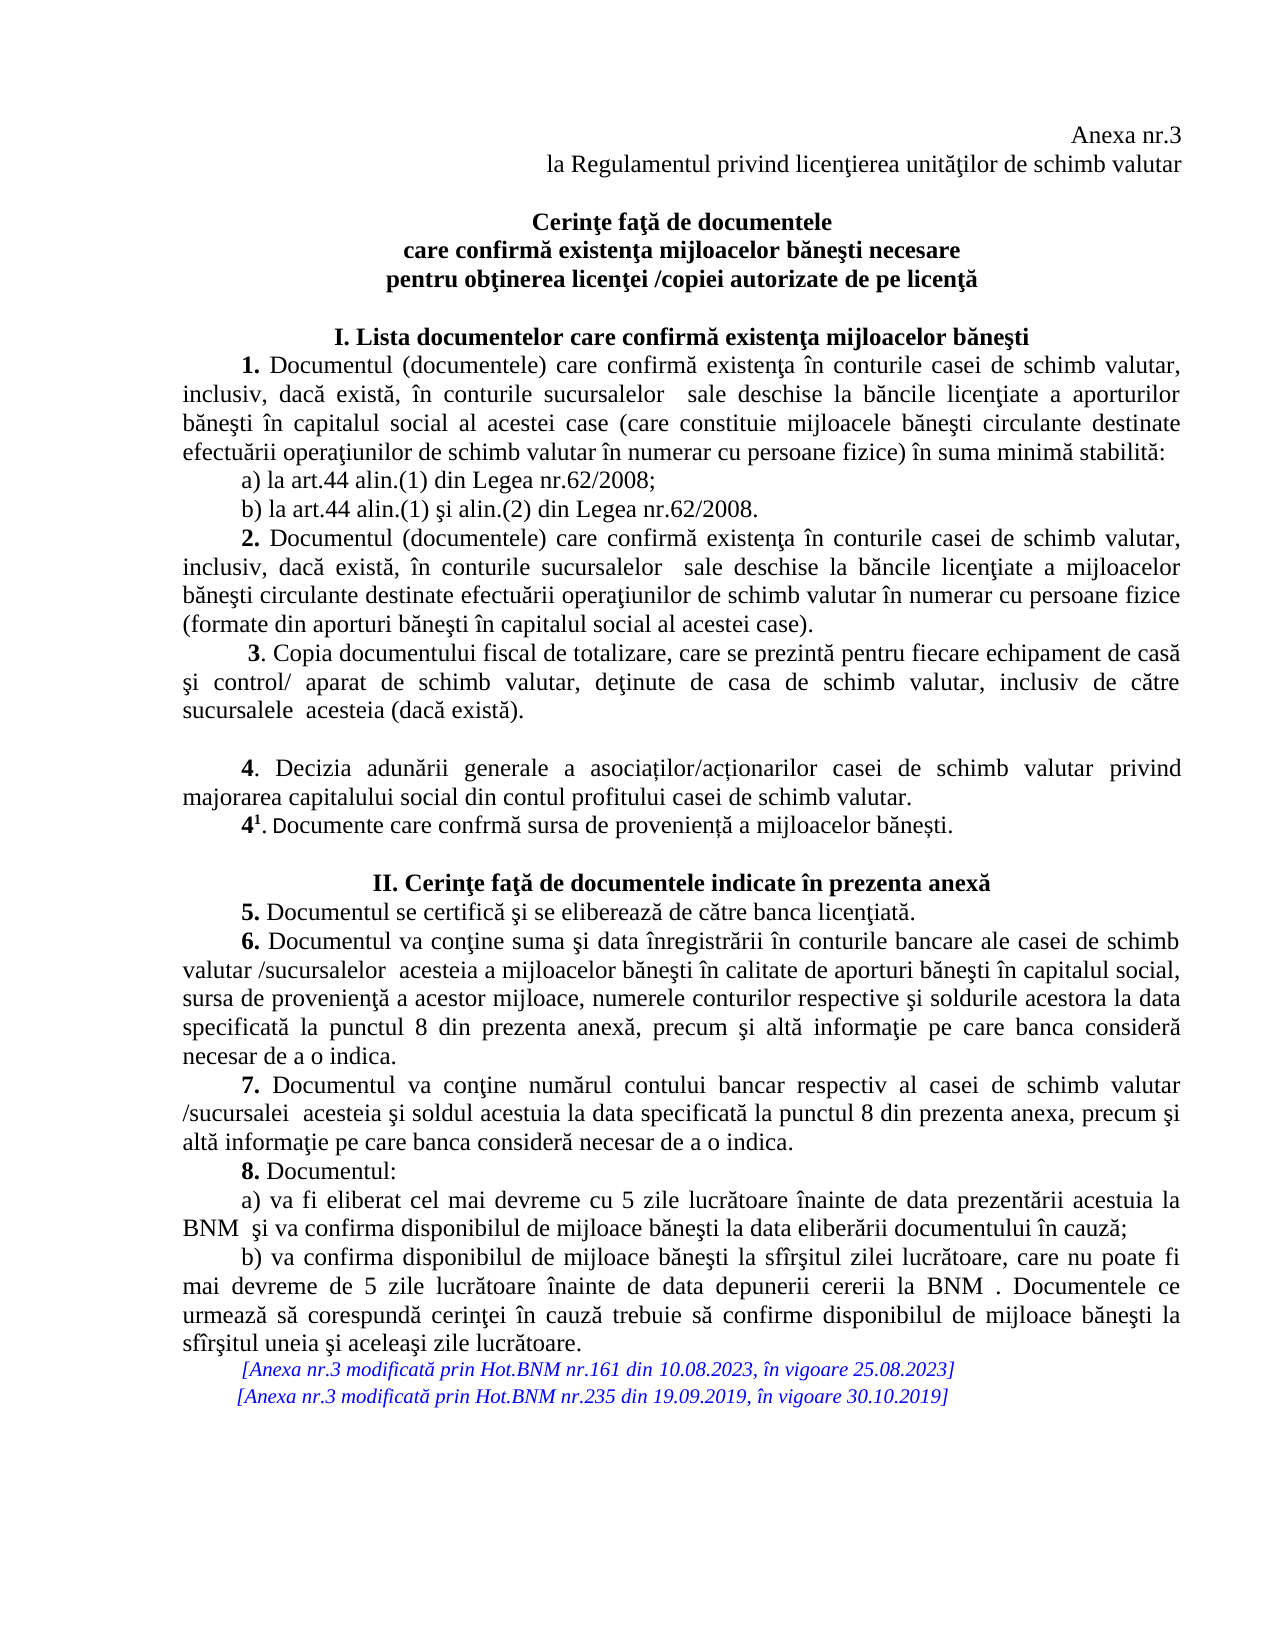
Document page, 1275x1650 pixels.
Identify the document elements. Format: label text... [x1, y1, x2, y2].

text [Anexa nr.3 modificată prin Hot.BNM nr.235 din 19.09.2019, în vigoare 30.10.2019] [177, 1384, 1186, 1408]
table_header Anexa nr.3 la Regulamentul privind licenţierea unităţilor de schimb valutar Cerinţe faţă de documentele care confirmă existenţa mijloacelor băneşti necesare pentru obţinerea licenţei /copiei autorizate de pe licenţă I. Lista documentelor care confirmă existenţa mijloacelor băneşti 1. Documentul (documentele) care confirmă existenţa în conturile casei de schimb valutar, inclusiv, dacă există, în conturile sucursalelor sale deschise la băncile licenţiate a aporturilor băneşti în capitalul social al acestei case (care constituie mijloacele băneşti circulante destinate efectuării operaţiunilor de schimb valutar în numerar cu persoane fizice) în suma minimă stabilită: a) la art.44 alin.(1) din Legea nr.62/2008; b) la art.44 alin.(1) şi alin.(2) din Legea nr.62/2008. 2. Documentul (documentele) care confirmă existenţa în conturile casei de schimb valutar, inclusiv, dacă există, în conturile sucursalelor sale deschise la băncile licenţiate a mijloacelor băneşti circulante destinate efectuării operaţiunilor de schimb valutar în numerar cu persoane fizice (formate din aporturi băneşti în capitalul social al acestei case). 3. Copia documentului fiscal de totalizare, care se prezintă pentru fiecare echipament de casă şi control/ aparat de schimb valutar, deţinute de casa de schimb valutar, inclusiv de către sucursalele acesteia (dacă există). 4. Decizia adunării generale a asociaților/acționarilor casei de schimb valutar privind majorarea capitalului social din contul profitului casei de schimb valutar. 41. Documente care confrmă sursa de proveniență a mijloacelor bănești. II. Cerinţe faţă de documentele indicate în prezenta anexă 5. Documentul se certifică şi se eliberează de către banca licenţiată. 6. Documentul va conţine suma şi data înregistrării în conturile bancare ale casei de schimb valutar /sucursalelor acesteia a mijloacelor băneşti în calitate de aporturi băneşti în capitalul social, sursa de provenienţă a acestor mijloace, numerele conturilor respective şi soldurile acestora la data specificată la punctul 8 din prezenta anexă, precum şi altă informaţie pe care banca consideră necesar de a o indica. 7. Documentul va conţine numărul contului bancar respectiv al casei de schimb valutar /sucursalei acesteia şi soldul acestuia la data specificată la punctul 8 din prezenta anexa, precum şi altă informaţie pe care banca consideră necesar de a o indica. 8. Documentul: a) va fi eliberat cel mai devreme cu 5 zile lucrătoare înainte de data prezentării acestuia la BNM şi va confirma disponibilul de mijloace băneşti la data eliberării documentului în cauză; b) va confirma disponibilul de mijloace băneşti la sfîrşitul zilei lucrătoare, care nu poate fi mai devreme de 5 zile lucrătoare înainte de data depunerii cererii la BNM . Documentele ce urmează să corespundă cerinţei în cauză trebuie să confirme disponibilul de mijloace băneşti la sfîrşitul uneia şi aceleaşi zile lucrătoare. [Anexa nr.3 modificată prin Hot.BNM nr.161 din 10.08.2023, în vigoare 25.08.2023] [177, 118, 1186, 1384]
